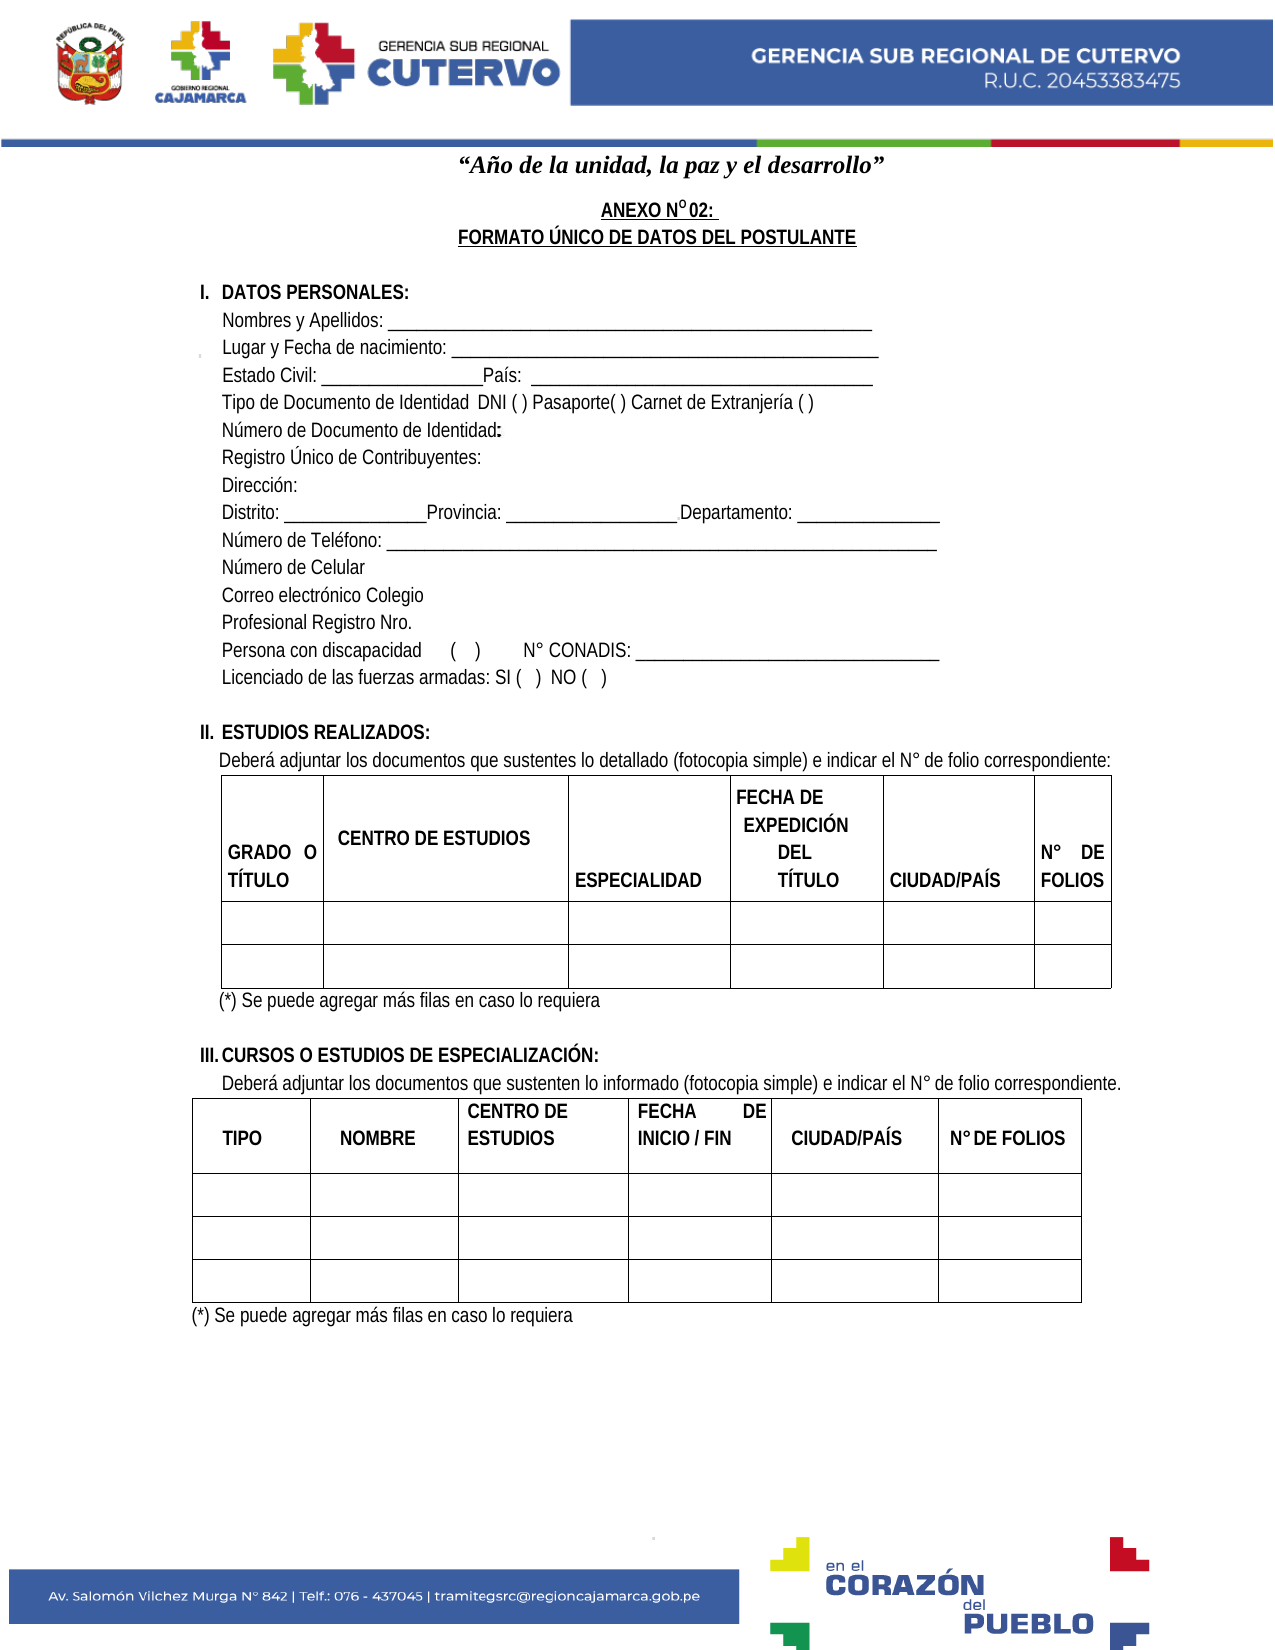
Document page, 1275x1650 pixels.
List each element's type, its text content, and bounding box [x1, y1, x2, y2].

table_cell [311, 1217, 458, 1259]
table_cell [629, 1174, 771, 1216]
table_header CENTRO DE ESTUDIOS [459, 1099, 628, 1172]
table_cell [772, 1174, 938, 1216]
table_cell [459, 1260, 628, 1302]
table_header N° DE FOLIOS [939, 1099, 1081, 1172]
text Correo electrónico Colegio [181, 583, 1136, 607]
table_cell [629, 1217, 771, 1259]
table_header GRADO O TÍTULO [222, 776, 323, 901]
table_cell [569, 902, 730, 944]
text ANEXO NO 02: [177, 198, 1137, 222]
table_header FECHA DE INICIO / FIN [629, 1099, 771, 1172]
text (*) Se puede agregar más filas en caso lo requiera [177, 1303, 1114, 1327]
table_cell [884, 945, 1034, 988]
text Dirección: [181, 473, 1136, 497]
table_cell [939, 1174, 1081, 1216]
table_cell [1035, 945, 1111, 988]
table_cell [193, 1217, 310, 1259]
table_header CENTRO DE ESTUDIOS [324, 776, 568, 901]
table_cell [459, 1174, 628, 1216]
list Deberá adjuntar los documentos que sustentes lo detallado (fotocopia simple) e indicar el N° de folio correspondiente: [219, 748, 1114, 772]
table_cell [569, 945, 730, 988]
list Deberá adjuntar los documentos que sustenten lo informado (fotocopia simple) e indicar el N° de folio correspondiente. [222, 1071, 1176, 1095]
table_cell [459, 1217, 628, 1259]
text Nombres y Apellidos: ___________________________________________________ [222, 308, 1058, 332]
table_cell [193, 1260, 310, 1302]
table_cell [311, 1260, 458, 1302]
text FORMATO ÚNICO DE DATOS DEL POSTULANTE [177, 225, 1137, 249]
picture [497, 426, 505, 438]
list DATOS PERSONALES: [200, 280, 571, 304]
table_cell [629, 1260, 771, 1302]
table_header NOMBRE [311, 1099, 458, 1172]
text Persona con discapacidad ( ) N° CONADIS: ________________________________ [181, 638, 1136, 662]
table_cell [731, 945, 883, 988]
list (*) Se puede agregar más filas en caso lo requiera [219, 988, 1114, 1012]
table_cell [772, 1260, 938, 1302]
text Número de Teléfono: __________________________________________________________ [181, 528, 1136, 552]
text Profesional Registro Nro. [181, 610, 1136, 634]
table_cell [193, 1174, 310, 1216]
table_cell [222, 945, 323, 988]
table_cell [939, 1260, 1081, 1302]
table_header CIUDAD/PAÍS [884, 776, 1034, 901]
table_cell [222, 902, 323, 944]
table_header FECHA DE EXPEDICIÓN DEL TÍTULO [731, 776, 883, 901]
picture [9, 1499, 1230, 1650]
text Estado Civil: _________________País: ____________________________________ [222, 363, 1136, 387]
table_header CIUDAD/PAÍS [772, 1099, 938, 1172]
table_header N° DE FOLIOS [1035, 776, 1111, 901]
table_cell [939, 1217, 1081, 1259]
table_cell [1035, 902, 1111, 944]
picture [1, 0, 1273, 147]
text Número de Celular [181, 555, 1136, 579]
table_header TIPO [193, 1099, 310, 1172]
list CURSOS O ESTUDIOS DE ESPECIALIZACIÓN: [200, 1043, 1176, 1067]
text Número de Documento de Identidad [181, 418, 1136, 442]
table_cell [324, 902, 568, 944]
table_header ESPECIALIDAD [569, 776, 730, 901]
table_cell [731, 902, 883, 944]
text Licenciado de las fuerzas armadas: SI ( ) NO ( ) [181, 665, 1136, 689]
text Tipo de Documento de Identidad DNI ( ) Pasaporte( ) Carnet de Extranjería ( ) [181, 390, 1136, 414]
text Distrito: _______________Provincia: __________________Departamento: _______________ [181, 500, 1136, 524]
table_cell [884, 902, 1034, 944]
table_cell [311, 1174, 458, 1216]
text Lugar y Fecha de nacimiento: _____________________________________________ [222, 335, 1058, 359]
table_cell [324, 945, 568, 988]
list ESTUDIOS REALIZADOS: [200, 720, 571, 744]
table_cell [772, 1217, 938, 1259]
text Registro Único de Contribuyentes: [181, 445, 1136, 469]
